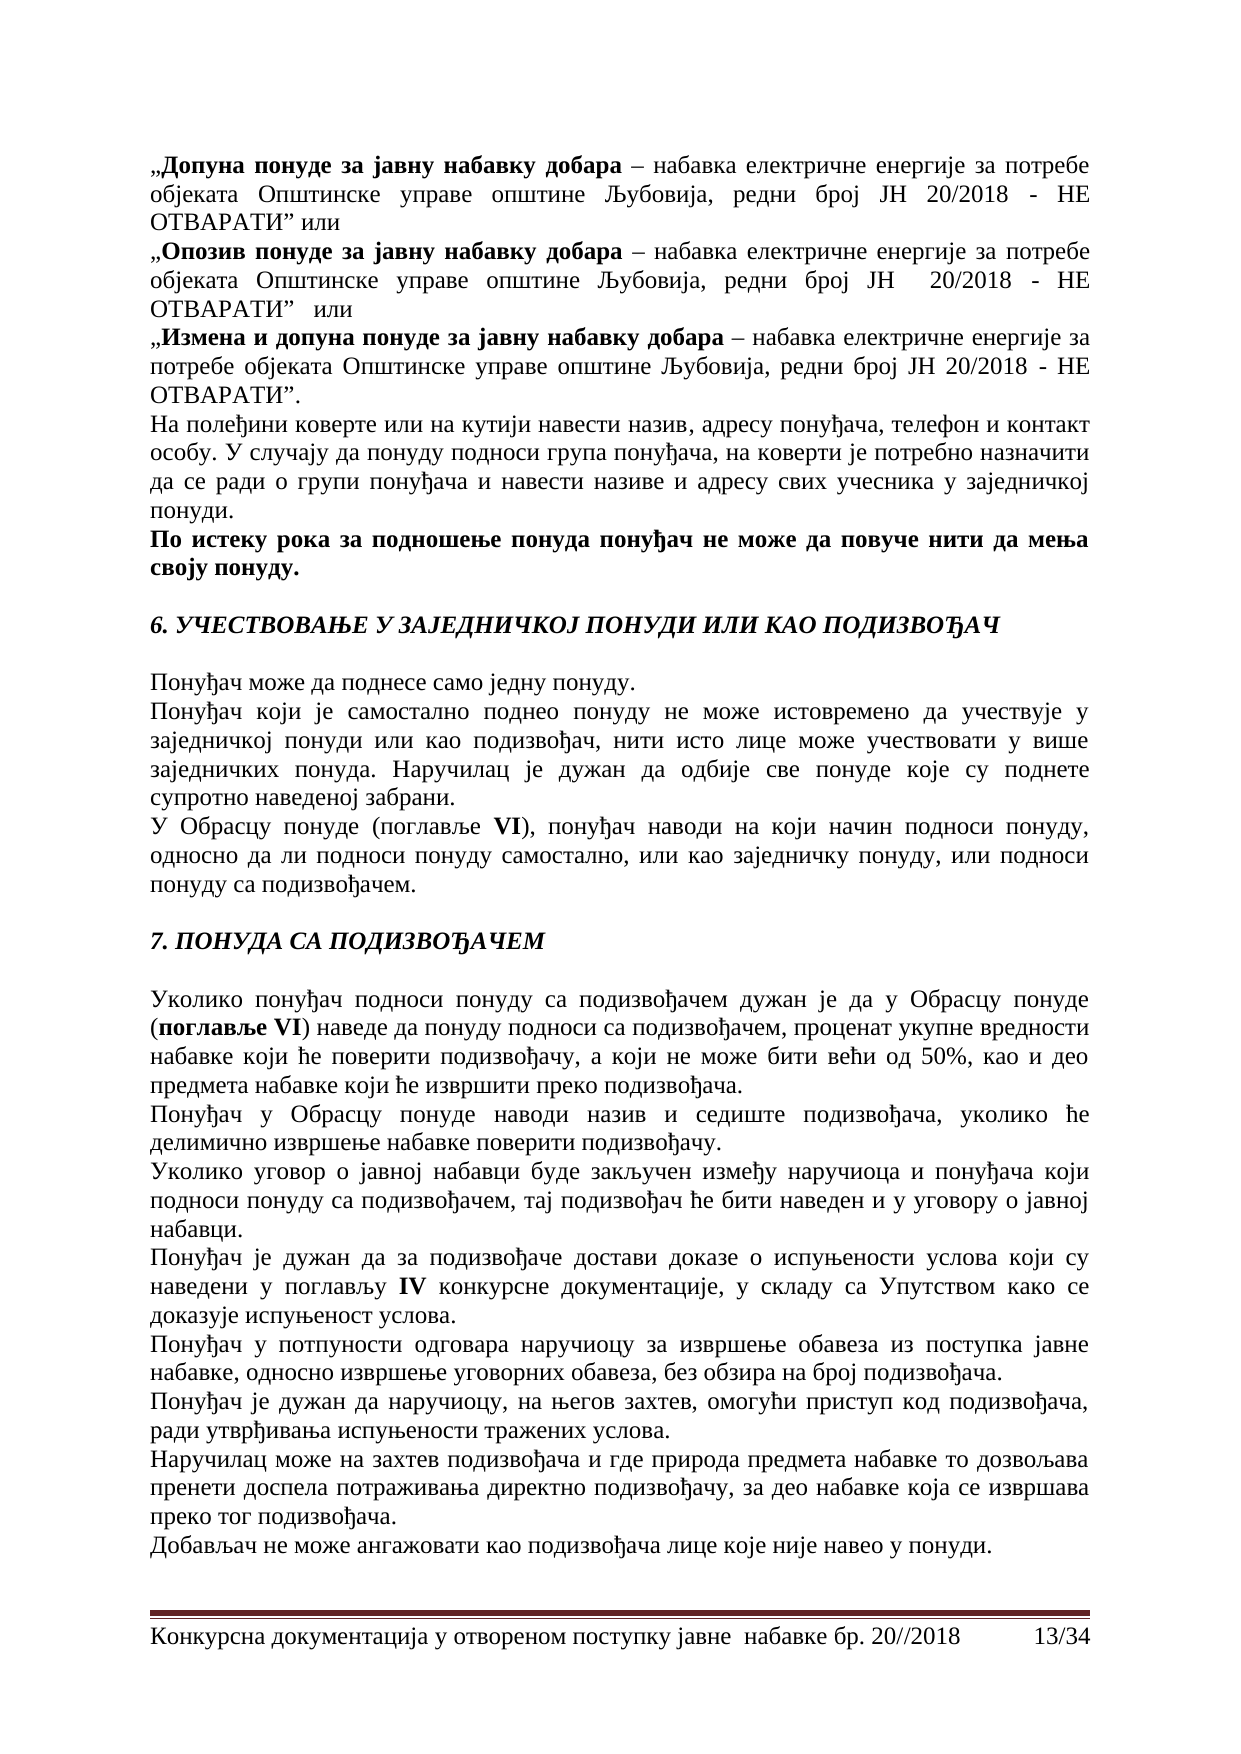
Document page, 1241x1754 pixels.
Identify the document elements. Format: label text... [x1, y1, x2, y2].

text „Измена и допуна понуде за јавну набавку добара – набавка електричне енергије за потребе објеката Општинске управе општине Љубовија, редни број ЈН 20/2018 - НЕ ОТВАРАТИ”. [150, 322, 1090, 409]
text „Допуна понуде за јавну набавку добара – набавка електричне енергије за потребе објеката Општинске управе општине Љубовија, редни број ЈН 20/2018 - НЕ ОТВАРАТИ” или [150, 150, 1090, 236]
text Понуђач може да поднесе само једну понуду. [150, 667, 1090, 696]
text 7. ПОНУДА СА ПОДИЗВОЂАЧЕМ [150, 926, 1090, 955]
text Уколико понуђач подноси понуду са подизвођачем дужан је да у Обрасцу понуде (поглавље VI) наведе да понуду подноси са подизвођачем, проценат укупне вредности набавке који ће поверити подизвођачу, а који не може бити већи од 50%, као и део предмета набавке који ће извршити преко подизвођача. [150, 984, 1090, 1099]
text На полеђини коверте или на кутији навести назив, адресу понуђача, телефон и контакт особу. У случају да понуду подноси група понуђача, на коверти је потребно назначити да се ради о групи понуђача и навести називе и адресу свих учесника у заједничкој понуди. [150, 409, 1090, 524]
text Уколико уговор о јавној набавци буде закључен између наручиоца и понуђача који подноси понуду са подизвођачем, тај подизвођач ће бити наведен и у уговору о јавној набавци. [150, 1156, 1090, 1242]
text Понуђач у потпуности одговара наручиоцу за извршење обавеза из поступка јавне набавке, односно извршење уговорних обавеза, без обзира на број подизвођача. [150, 1329, 1090, 1386]
text Наручилац може на захтев подизвођача и где природа предмета набавке то дозвољава пренети доспела потраживања директно подизвођачу, за део набавке која се извршава преко тог подизвођача. [150, 1444, 1090, 1530]
text По истеку рока за подношење понуда понуђач не може да повуче нити да мења своју понуду. [150, 524, 1090, 581]
text „Опозив понуде за јавну набавку добара – набавка електричне енергије за потребе објеката Општинске управе општине Љубовија, редни број ЈН 20/2018 - НЕ ОТВАРАТИ” или [150, 236, 1090, 322]
text Понуђач који је самостално поднео понуду не може истовремено да учествује у заједничкој понуди или као подизвођач, нити исто лице може учествовати у више заједничких понуда. Наручилац је дужан да одбије све понуде које су поднете супротно наведеној забрани. [150, 696, 1090, 811]
text Добављач не може ангажовати као подизвођача лице које није навео у понуди. [150, 1530, 1090, 1559]
text Понуђач је дужан да за подизвођаче достави доказе о испуњености услова који су наведени у поглављу IV конкурсне документације, у складу са Упутством како се доказује испуњеност услова. [150, 1242, 1090, 1329]
text Понуђач у Обрасцу понуде наводи назив и седиште подизвођача, уколико ће делимично извршење набавке поверити подизвођачу. [150, 1099, 1090, 1156]
text Понуђач је дужан да наручиоцу, на његов захтев, омогући приступ код подизвођача, ради утврђивања испуњености тражених услова. [150, 1386, 1090, 1444]
text У Обрасцу понуде (поглавље VI), понуђач наводи на који начин подноси понуду, односно да ли подноси понуду самостално, или као заједничку понуду, или подноси понуду са подизвођачем. [150, 811, 1090, 897]
text 6. УЧЕСТВОВАЊЕ У ЗАЈЕДНИЧКОЈ ПОНУДИ ИЛИ КАО ПОДИЗВОЂАЧ [150, 610, 1090, 639]
